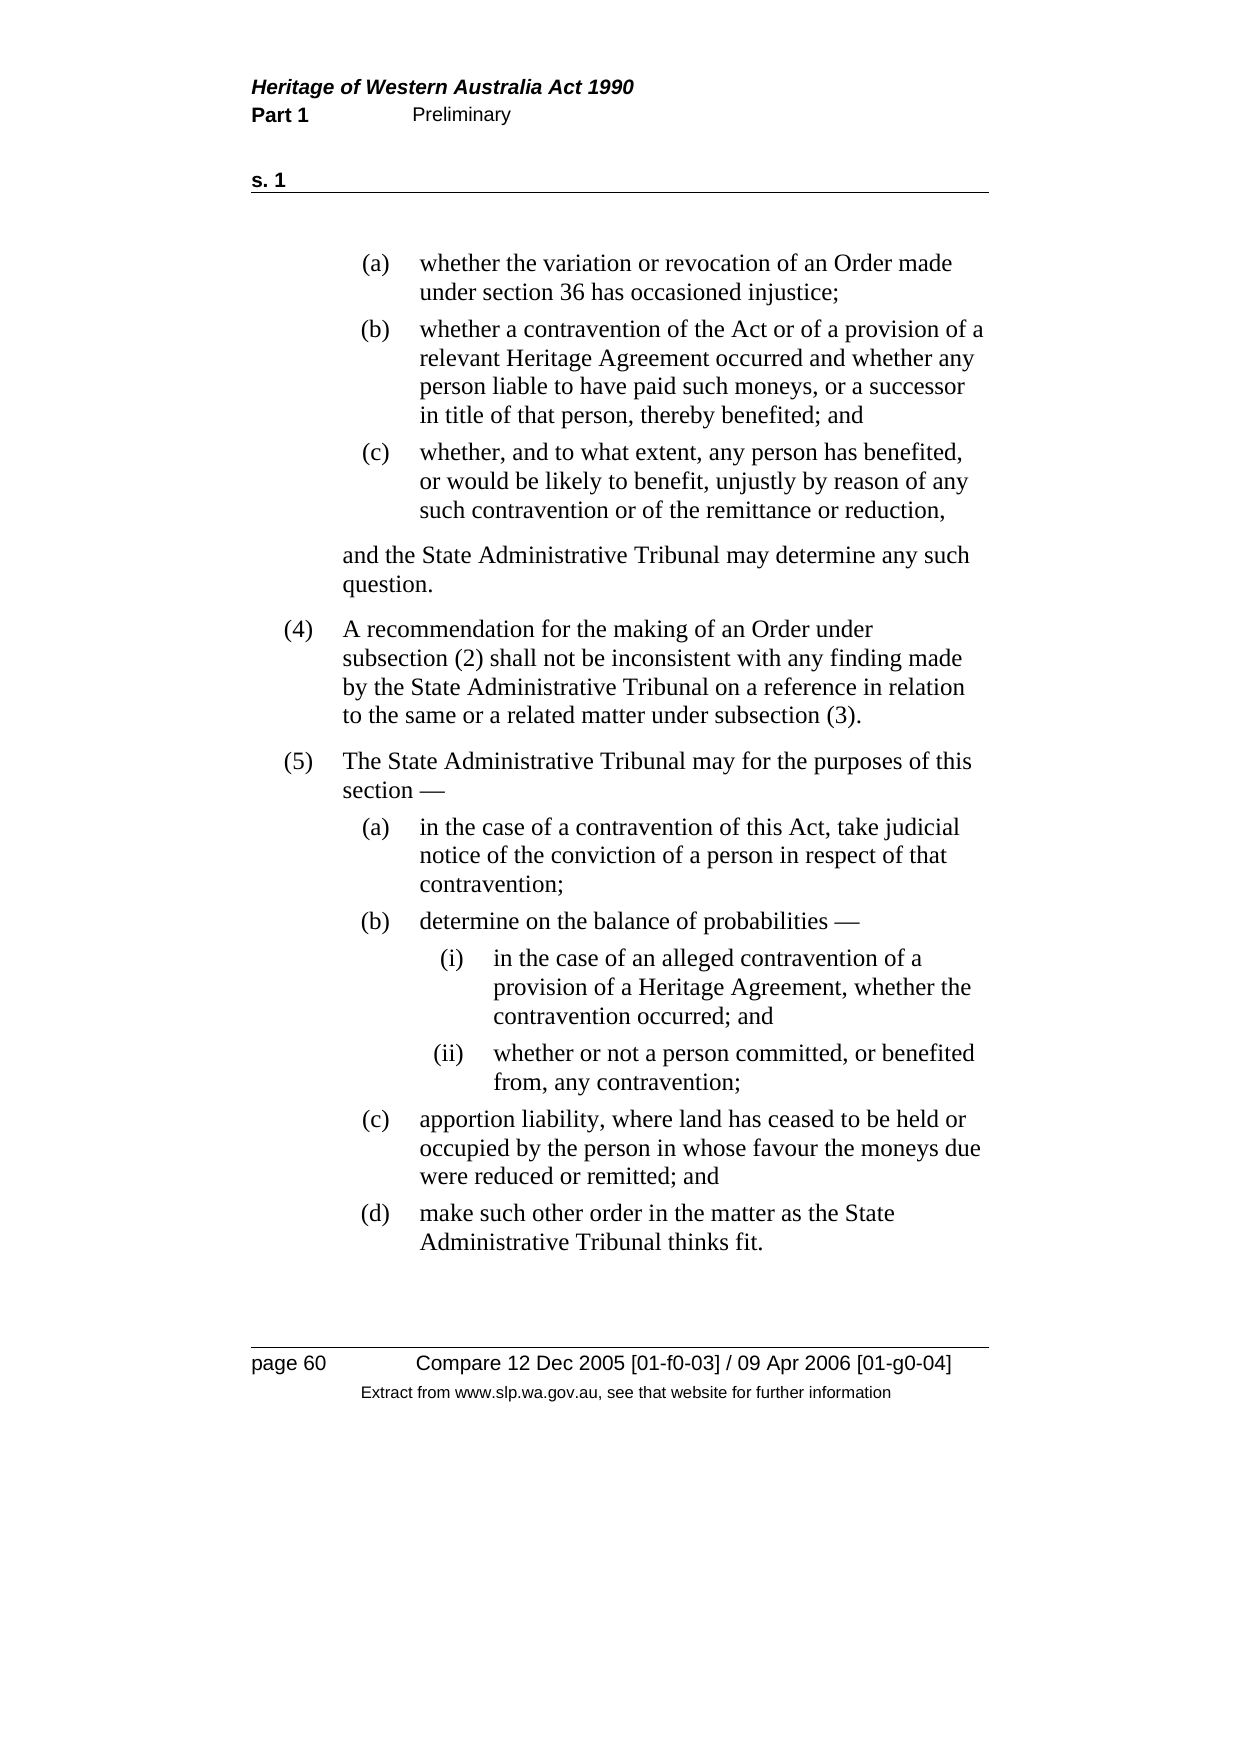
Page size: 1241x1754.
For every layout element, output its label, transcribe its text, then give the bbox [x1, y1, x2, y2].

text (4) A recommendation for the making of an Order under subsection (2) shall not be inconsistent with any finding made by the State Administrative Tribunal on a reference in relation to the same or a related matter under subsection (3). [251, 614, 989, 729]
text (d) make such other order in the matter as the State Administrative Tribunal thinks fit. [251, 1198, 989, 1256]
text (c) whether, and to what extent, any person has benefited, or would be likely to benefit, unjustly by reason of any such contravention or of the remittance or reduction, [251, 437, 989, 523]
text (b) determine on the balance of probabilities — [251, 906, 989, 935]
text (ii) whether or not a person committed, or benefited from, any contravention; [251, 1038, 989, 1096]
text (a) in the case of a contravention of this Act, take judicial notice of the conviction of a person in respect of that contravention; [251, 812, 989, 898]
text and the State Administrative Tribunal may determine any such question. [251, 540, 989, 598]
text (i) in the case of an alleged contravention of a provision of a Heritage Agreement, whether the contravention occurred; and [251, 943, 989, 1030]
text (c) apportion liability, where land has ceased to be held or occupied by the person in whose favour the moneys due were reduced or remitted; and [251, 1104, 989, 1190]
text (a) whether the variation or revocation of an Order made under section 36 has occasioned injustice; [251, 248, 989, 306]
text (b) whether a contravention of the Act or of a provision of a relevant Heritage Agreement occurred and whether any person liable to have paid such moneys, or a successor in title of that person, thereby benefited; and [251, 314, 989, 429]
text (5) The State Administrative Tribunal may for the purposes of this section — [251, 746, 989, 803]
